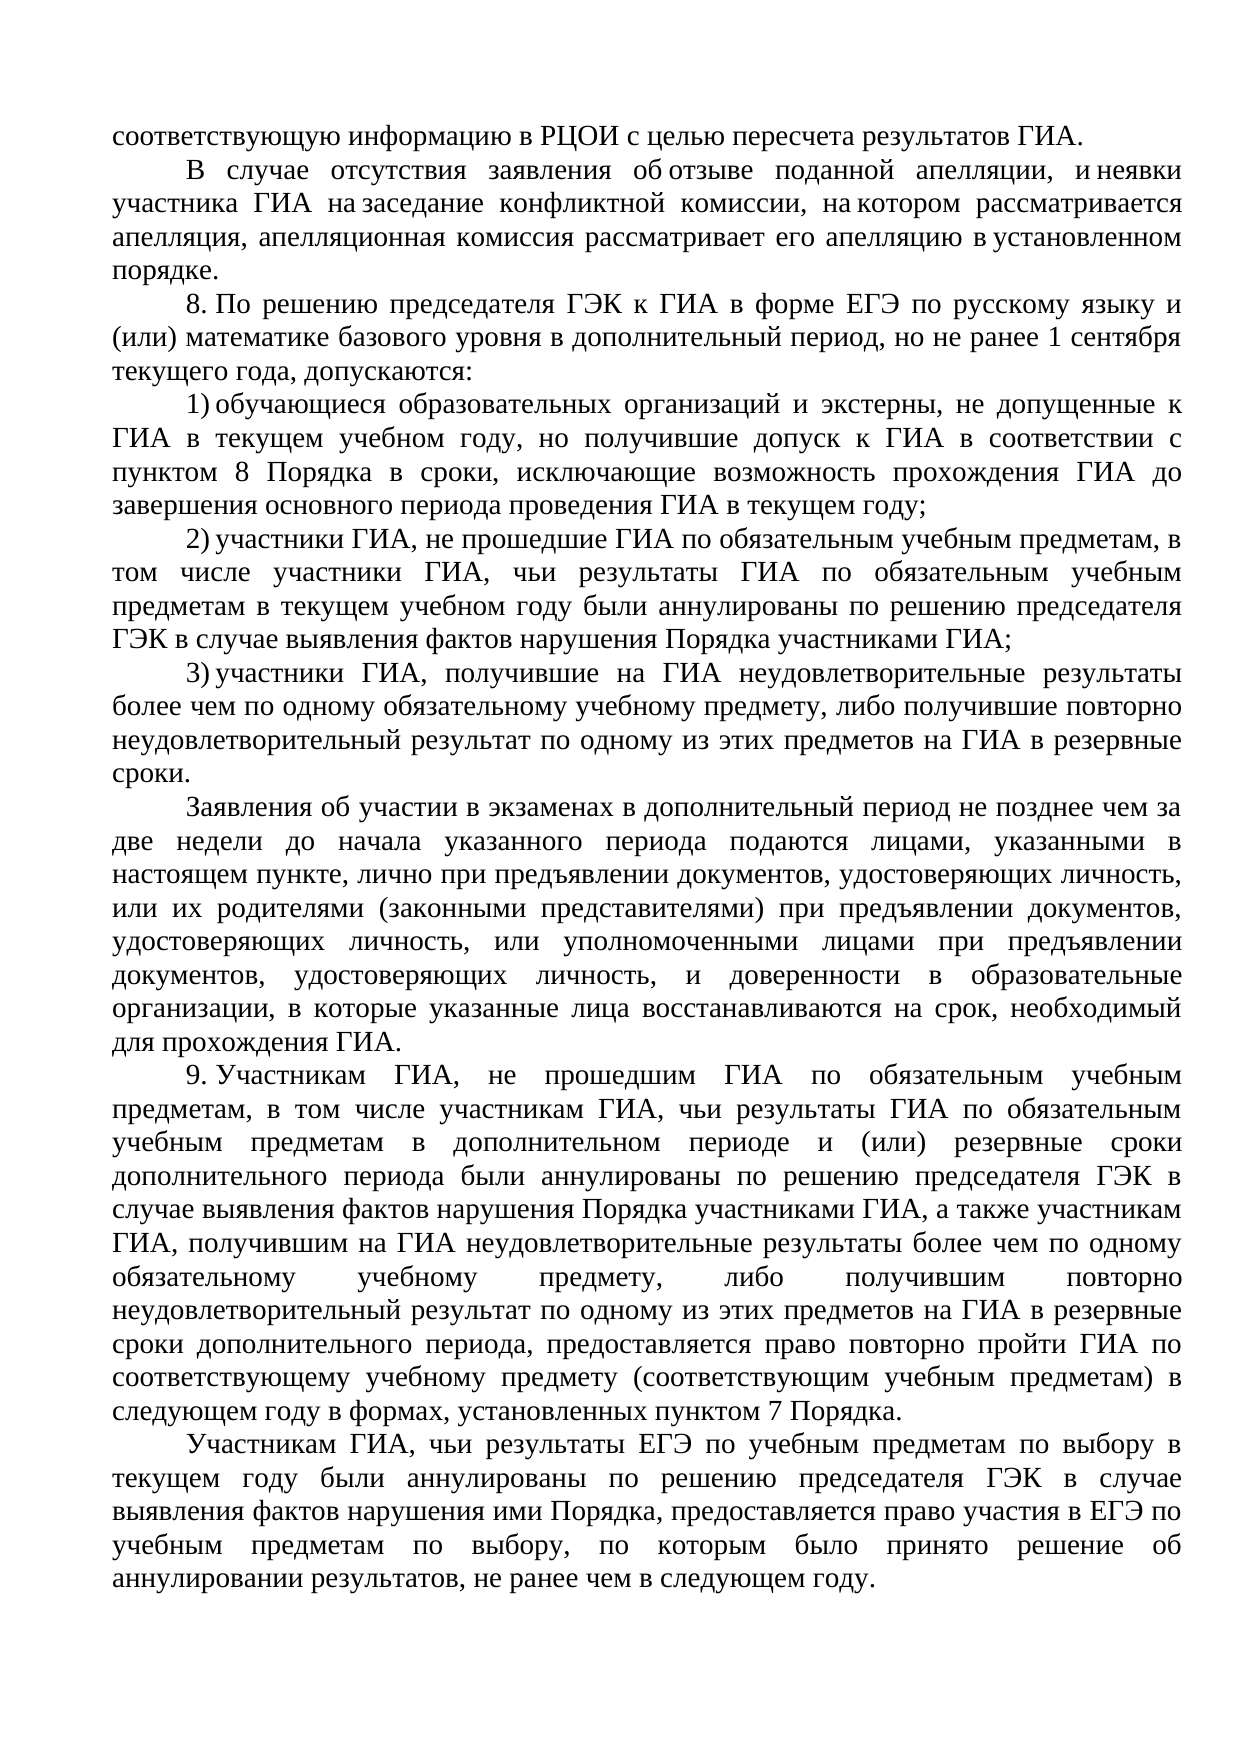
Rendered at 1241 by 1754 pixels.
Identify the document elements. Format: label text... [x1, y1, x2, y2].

text В случае отсутствия заявления об отзыве поданной апелляции, и неявки участника ГИА на заседание конфликтной комиссии, на котором рассматривается апелляция, апелляционная комиссия рассматривает его апелляцию в установленном порядке. [112, 152, 1183, 286]
list Участникам ГИА, не прошедшим ГИА по обязательным учебным предметам, в том числе участникам ГИА, чьи результаты ГИА по обязательным учебным предметам в дополнительном периоде и (или) резервные сроки дополнительного периода были аннулированы по решению председателя ГЭК в случае выявления фактов нарушения Порядка участниками ГИА, а также участникам ГИА, получившим на ГИА неудовлетворительные результаты более чем по одному обязательному учебному предмету, либо получившим повторно неудовлетворительный результат по одному из этих предметов на ГИА в резервные сроки дополнительного периода, предоставляется право повторно пройти ГИА по соответствующему учебному предмету (соответствующим учебным предметам) в следующем году в формах, установленных пунктом 7 Порядка. [112, 1057, 1183, 1426]
list обучающиеся образовательных организаций и экстерны, не допущенные к ГИА в текущем учебном году, но получившие допуск к ГИА в соответствии с пунктом 8 Порядка в сроки, исключающие возможность прохождения ГИА до завершения основного периода проведения ГИА в текущем году; [112, 387, 1183, 521]
text Заявления об участии в экзаменах в дополнительный период не позднее чем за две недели до начала указанного периода подаются лицами, указанными в настоящем пункте, лично при предъявлении документов, удостоверяющих личность, или их родителями (законными представителями) при предъявлении документов, удостоверяющих личность, или уполномоченными лицами при предъявлении документов, удостоверяющих личность, и доверенности в образовательные организации, в которые указанные лица восстанавливаются на срок, необходимый для прохождения ГИА. [112, 789, 1183, 1057]
text Участникам ГИА, чьи результаты ЕГЭ по учебным предметам по выбору в текущем году были аннулированы по решению председателя ГЭК в случае выявления фактов нарушения ими Порядка, предоставляется право участия в ЕГЭ по учебным предметам по выбору, по которым было принято решение об аннулировании результатов, не ранее чем в следующем году. [112, 1426, 1183, 1594]
list участники ГИА, не прошедшие ГИА по обязательным учебным предметам, в том числе участники ГИА, чьи результаты ГИА по обязательным учебным предметам в текущем учебном году были аннулированы по решению председателя ГЭК в случае выявления фактов нарушения Порядка участниками ГИА; [112, 521, 1183, 655]
list По решению председателя ГЭК к ГИА в форме ЕГЭ по русскому языку и (или) математике базового уровня в дополнительный период, но не ранее 1 сентября текущего года, допускаются: [112, 286, 1183, 387]
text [112, 118, 1183, 152]
list участники ГИА, получившие на ГИА неудовлетворительные результаты более чем по одному обязательному учебному предмету, либо получившие повторно неудовлетворительный результат по одному из этих предметов на ГИА в резервные сроки. [112, 655, 1183, 789]
